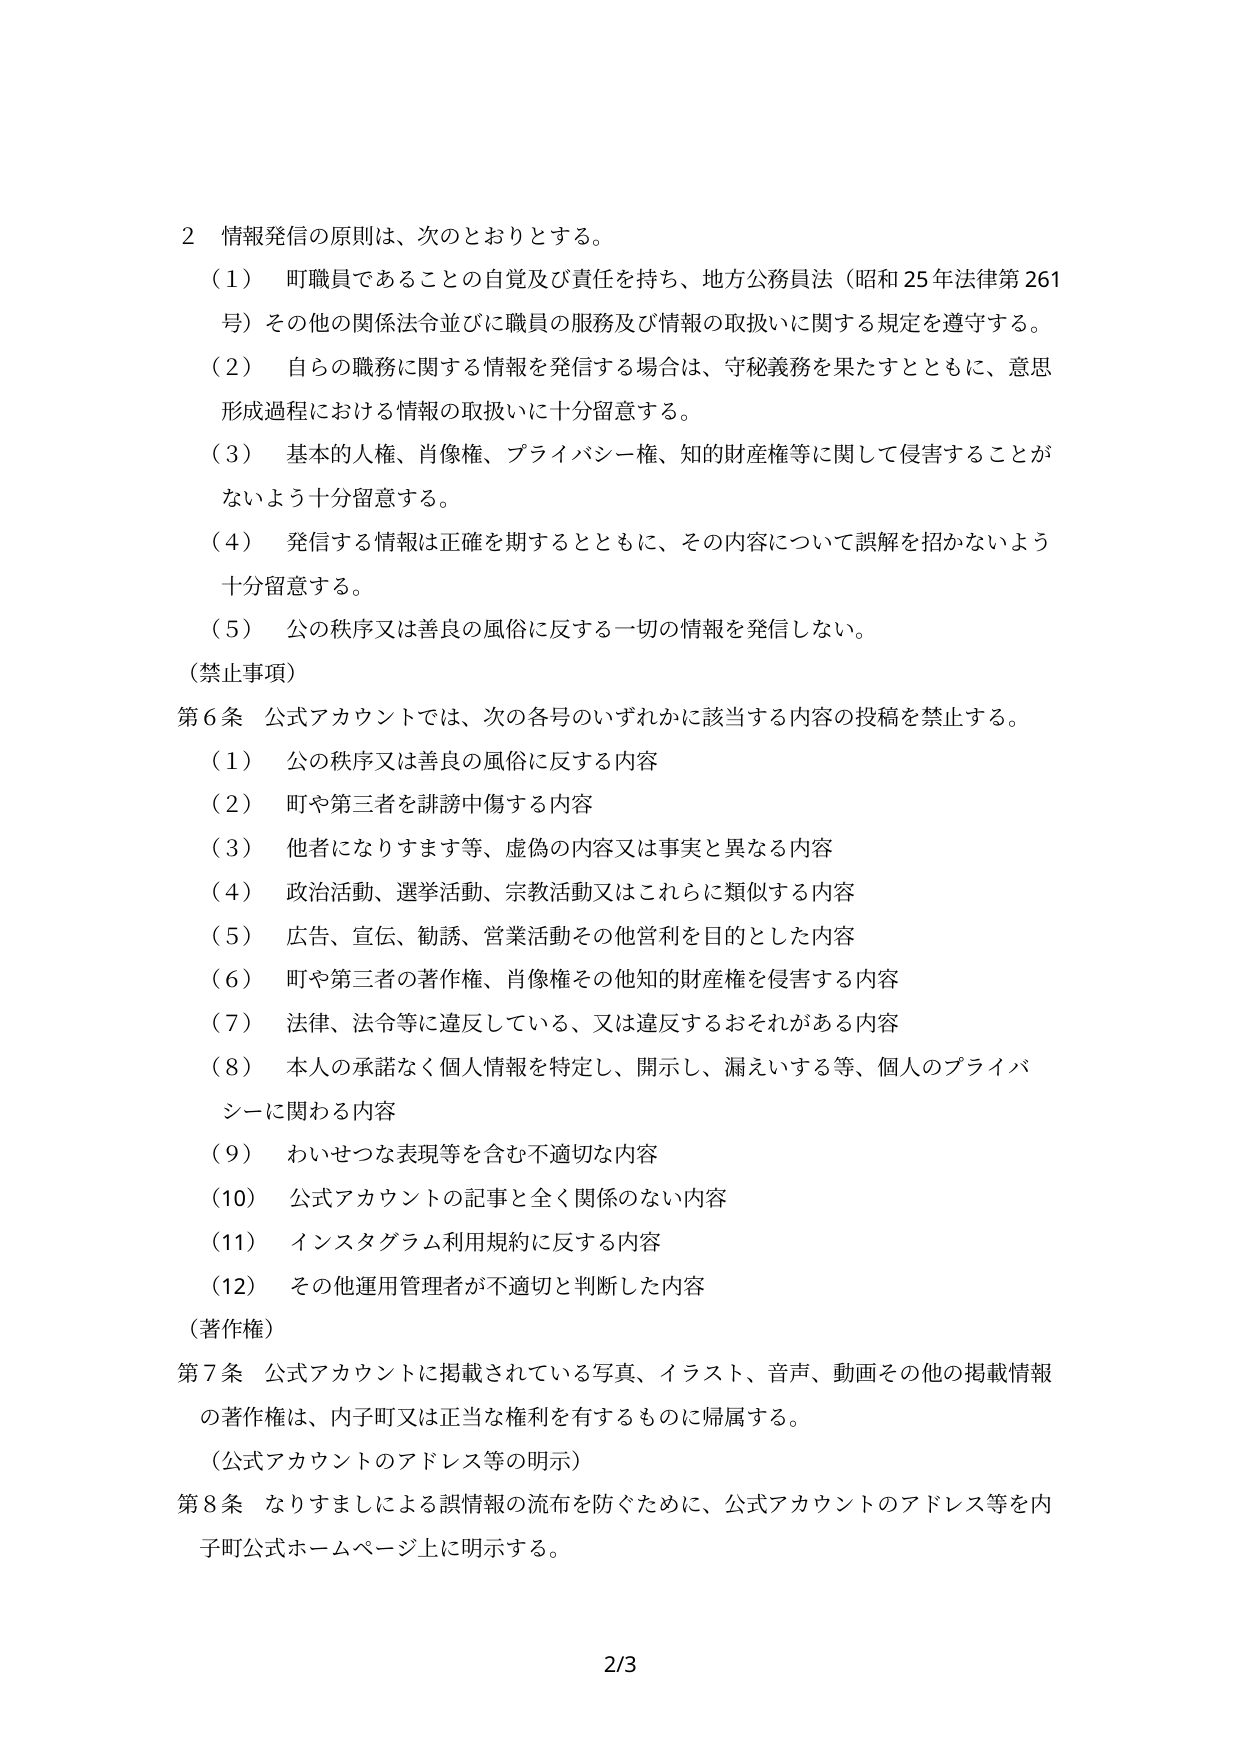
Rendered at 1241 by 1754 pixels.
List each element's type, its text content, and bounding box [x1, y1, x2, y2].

text （７） 法律、法令等に違反している、又は違反するおそれがある内容 [199, 994, 1063, 1038]
text 第６条 公式アカウントでは、次の各号のいずれかに該当する内容の投稿を禁止する。 [177, 688, 1063, 732]
text 第７条 公式アカウントに掲載されている写真、イラスト、音声、動画その他の掲載情報の著作権は、内子町又は正当な権利を有するものに帰属する。 [177, 1344, 1063, 1432]
text （１） 公の秩序又は善良の風俗に反する内容 [199, 732, 1063, 775]
text （２） 自らの職務に関する情報を発信する場合は、守秘義務を果たすとともに、意思形成過程における情報の取扱いに十分留意する。 [199, 338, 1063, 425]
text （６） 町や第三者の著作権、肖像権その他知的財産権を侵害する内容 [199, 950, 1063, 994]
text （３） 基本的人権、肖像権、プライバシー権、知的財産権等に関して侵害することがないよう十分留意する。 [199, 425, 1063, 513]
text （著作権） [177, 1300, 1063, 1344]
text （11） インスタグラム利用規約に反する内容 [199, 1213, 1063, 1257]
text （公式アカウントのアドレス等の明示） [199, 1432, 1063, 1475]
text （10） 公式アカウントの記事と全く関係のない内容 [199, 1169, 1063, 1213]
text （３） 他者になりすます等、虚偽の内容又は事実と異なる内容 [199, 819, 1063, 863]
text 第８条 なりすましによる誤情報の流布を防ぐために、公式アカウントのアドレス等を内子町公式ホームページ上に明示する。 [177, 1475, 1063, 1563]
text （４） 政治活動、選挙活動、宗教活動又はこれらに類似する内容 [199, 863, 1063, 907]
text ２ 情報発信の原則は、次のとおりとする。 [177, 207, 1063, 250]
text （１） 町職員であることの自覚及び責任を持ち、地方公務員法（昭和25年法律第261号）その他の関係法令並びに職員の服務及び情報の取扱いに関する規定を遵守する。 [199, 250, 1063, 338]
text （12） その他運用管理者が不適切と判断した内容 [199, 1257, 1063, 1300]
text （９） わいせつな表現等を含む不適切な内容 [199, 1125, 1063, 1169]
text （５） 広告、宣伝、勧誘、営業活動その他営利を目的とした内容 [199, 907, 1063, 950]
text （５） 公の秩序又は善良の風俗に反する一切の情報を発信しない。 [199, 600, 1063, 644]
text （４） 発信する情報は正確を期するとともに、その内容について誤解を招かないよう十分留意する。 [199, 513, 1063, 600]
text （禁止事項） [177, 644, 1063, 688]
text （２） 町や第三者を誹謗中傷する内容 [199, 775, 1063, 819]
text （８） 本人の承諾なく個人情報を特定し、開示し、漏えいする等、個人のプライバシーに関わる内容 [199, 1038, 1063, 1125]
